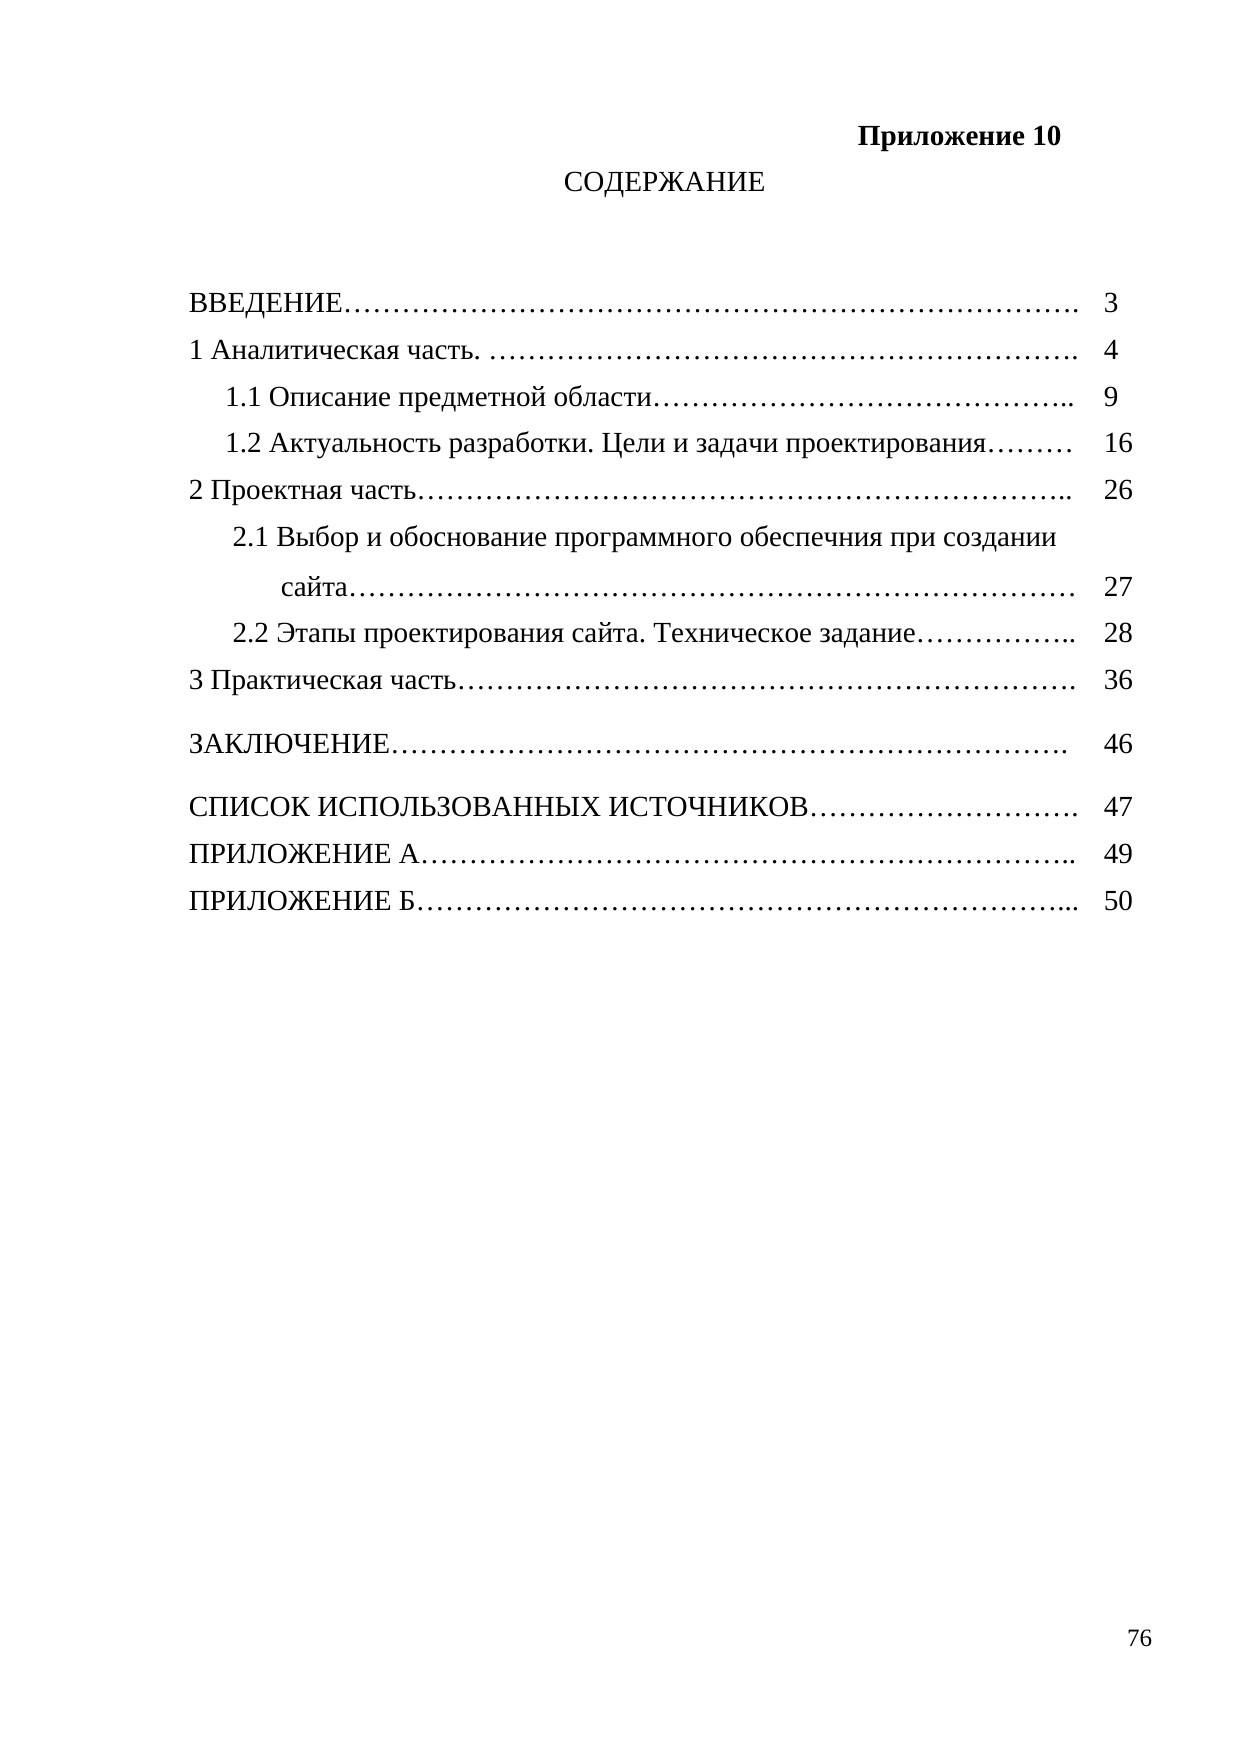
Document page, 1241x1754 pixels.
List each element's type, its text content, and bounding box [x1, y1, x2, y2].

table_cell 36 [1092, 662, 1151, 726]
table_cell 3 Практическая часть………………………………………………………. [177, 662, 1092, 726]
table_cell 1.2 Актуальность разработки. Цели и задачи проектирования……… [177, 425, 1092, 472]
table_cell 4 [1092, 332, 1151, 379]
table_header ВВЕДЕНИЕ…………………………………………………………………. [177, 285, 1092, 332]
table_cell 16 [1092, 425, 1151, 472]
table_header 3 [1092, 285, 1151, 332]
subtitle Приложение 10 [177, 118, 1152, 152]
table_cell 1 Аналитическая часть. ……………………………………………………. [177, 332, 1092, 379]
table_cell ЗАКЛЮЧЕНИЕ……………………………………………………………. [177, 726, 1092, 789]
table_cell ПРИЛОЖЕНИЕ Б…………………………………………………………... [177, 883, 1092, 929]
table_cell ПРИЛОЖЕНИЕ А………………………………………………………….. [177, 836, 1092, 883]
table_cell 50 [1092, 883, 1151, 929]
table_cell 49 [1092, 836, 1151, 883]
table_cell 27 [1092, 519, 1151, 616]
table_cell 46 [1092, 726, 1151, 789]
table_cell 2.2 Этапы проектирования сайта. Техническое задание…………….. [177, 616, 1092, 662]
table_cell 47 [1092, 790, 1151, 836]
text СОДЕРЖАНИЕ [177, 164, 1152, 198]
table_cell 28 [1092, 616, 1151, 662]
table_cell 26 [1092, 472, 1151, 519]
table_cell 2 Проектная часть………………………………………………………….. [177, 472, 1092, 519]
table_cell 1.1 Описание предметной области…………………………………….. [177, 379, 1092, 425]
table_cell СПИСОК ИСПОЛЬЗОВАННЫХ ИСТОЧНИКОВ………………………. [177, 790, 1092, 836]
table_cell 9 [1092, 379, 1151, 425]
table_cell 2.1 Выбор и обоснование программного обеспечния при создании сайта………………………………………………………………… [177, 519, 1092, 616]
